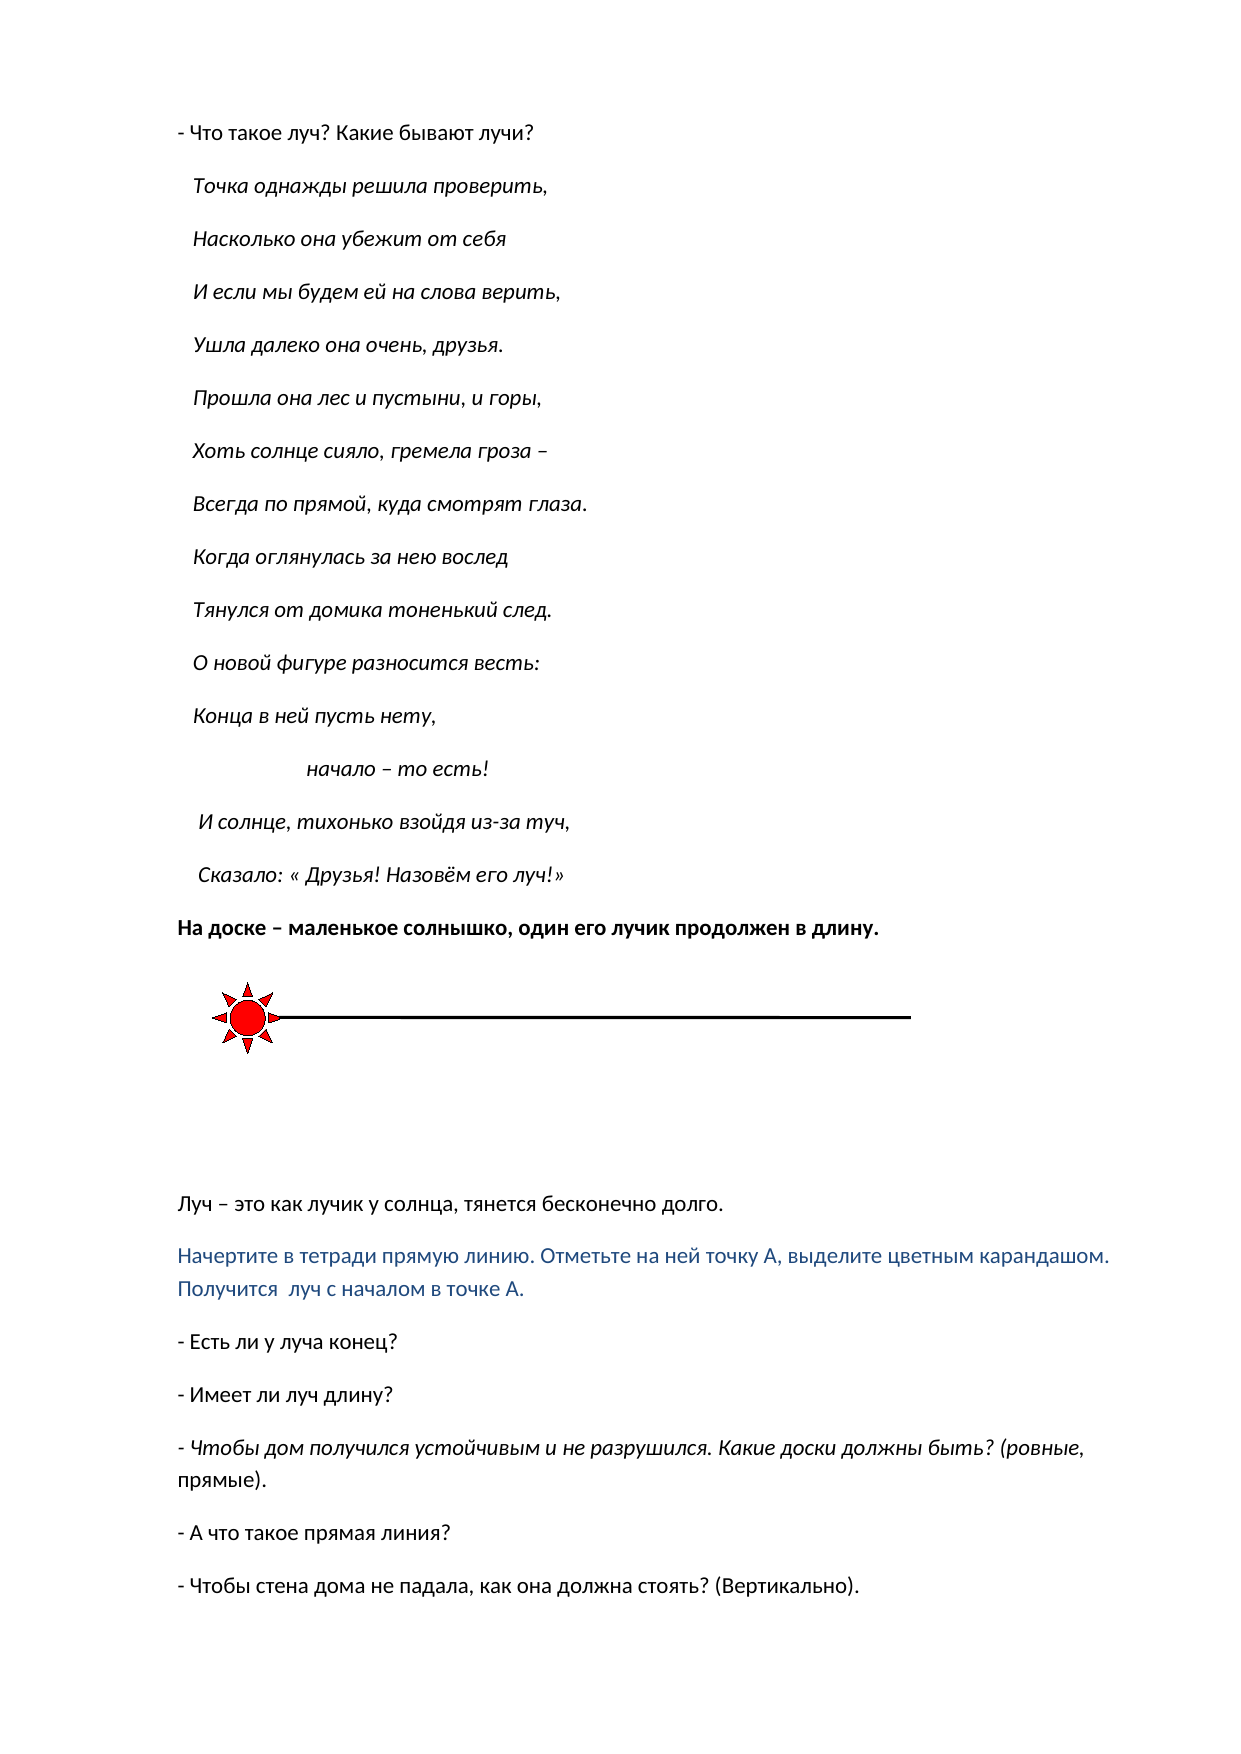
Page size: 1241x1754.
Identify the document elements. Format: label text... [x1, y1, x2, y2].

text Насколько она убежит от себя [177, 224, 1152, 252]
text - Чтобы стена дома не падала, как она должна стоять? (Вертикально). [177, 1571, 1152, 1599]
text Конца в ней пусть нету, [177, 701, 1152, 729]
text Тянулся от домика тоненький след. [177, 595, 1152, 623]
text И если мы будем ей на слова верить, [177, 277, 1152, 305]
text начало – то есть! [177, 754, 1152, 782]
text Прошла она лес и пустыни, и горы, [177, 383, 1152, 411]
text - Чтобы дом получился устойчивым и не разрушился. Какие доски должны быть? (ровные, прямые). [177, 1433, 1152, 1493]
text Хоть солнце сияло, гремела гроза – [177, 436, 1152, 464]
text Начертите в тетради прямую линию. Отметьте на ней точку А, выделите цветным карандашом. Получится луч с началом в точке А. [177, 1242, 1152, 1302]
text Сказало: « Друзья! Назовём его луч!» [177, 860, 1152, 888]
text Луч – это как лучик у солнца, тянется бесконечно долго. [177, 1189, 1152, 1217]
text - А что такое прямая линия? [177, 1518, 1152, 1546]
text Когда оглянулась за нею вослед [177, 542, 1152, 570]
text - Имеет ли луч длину? [177, 1380, 1152, 1408]
text Всегда по прямой, куда смотрят глаза. [177, 489, 1152, 517]
text - Есть ли у луча конец? [177, 1327, 1152, 1355]
text - Что такое луч? Какие бывают лучи? [177, 118, 1152, 146]
text О новой фигуре разносится весть: [177, 648, 1152, 676]
text Ушла далеко она очень, друзья. [177, 330, 1152, 358]
text И солнце, тихонько взойдя из-за туч, [177, 807, 1152, 835]
text На доске – маленькое солнышко, один его лучик продолжен в длину. [177, 913, 1152, 941]
text Точка однажды решила проверить, [177, 171, 1152, 199]
